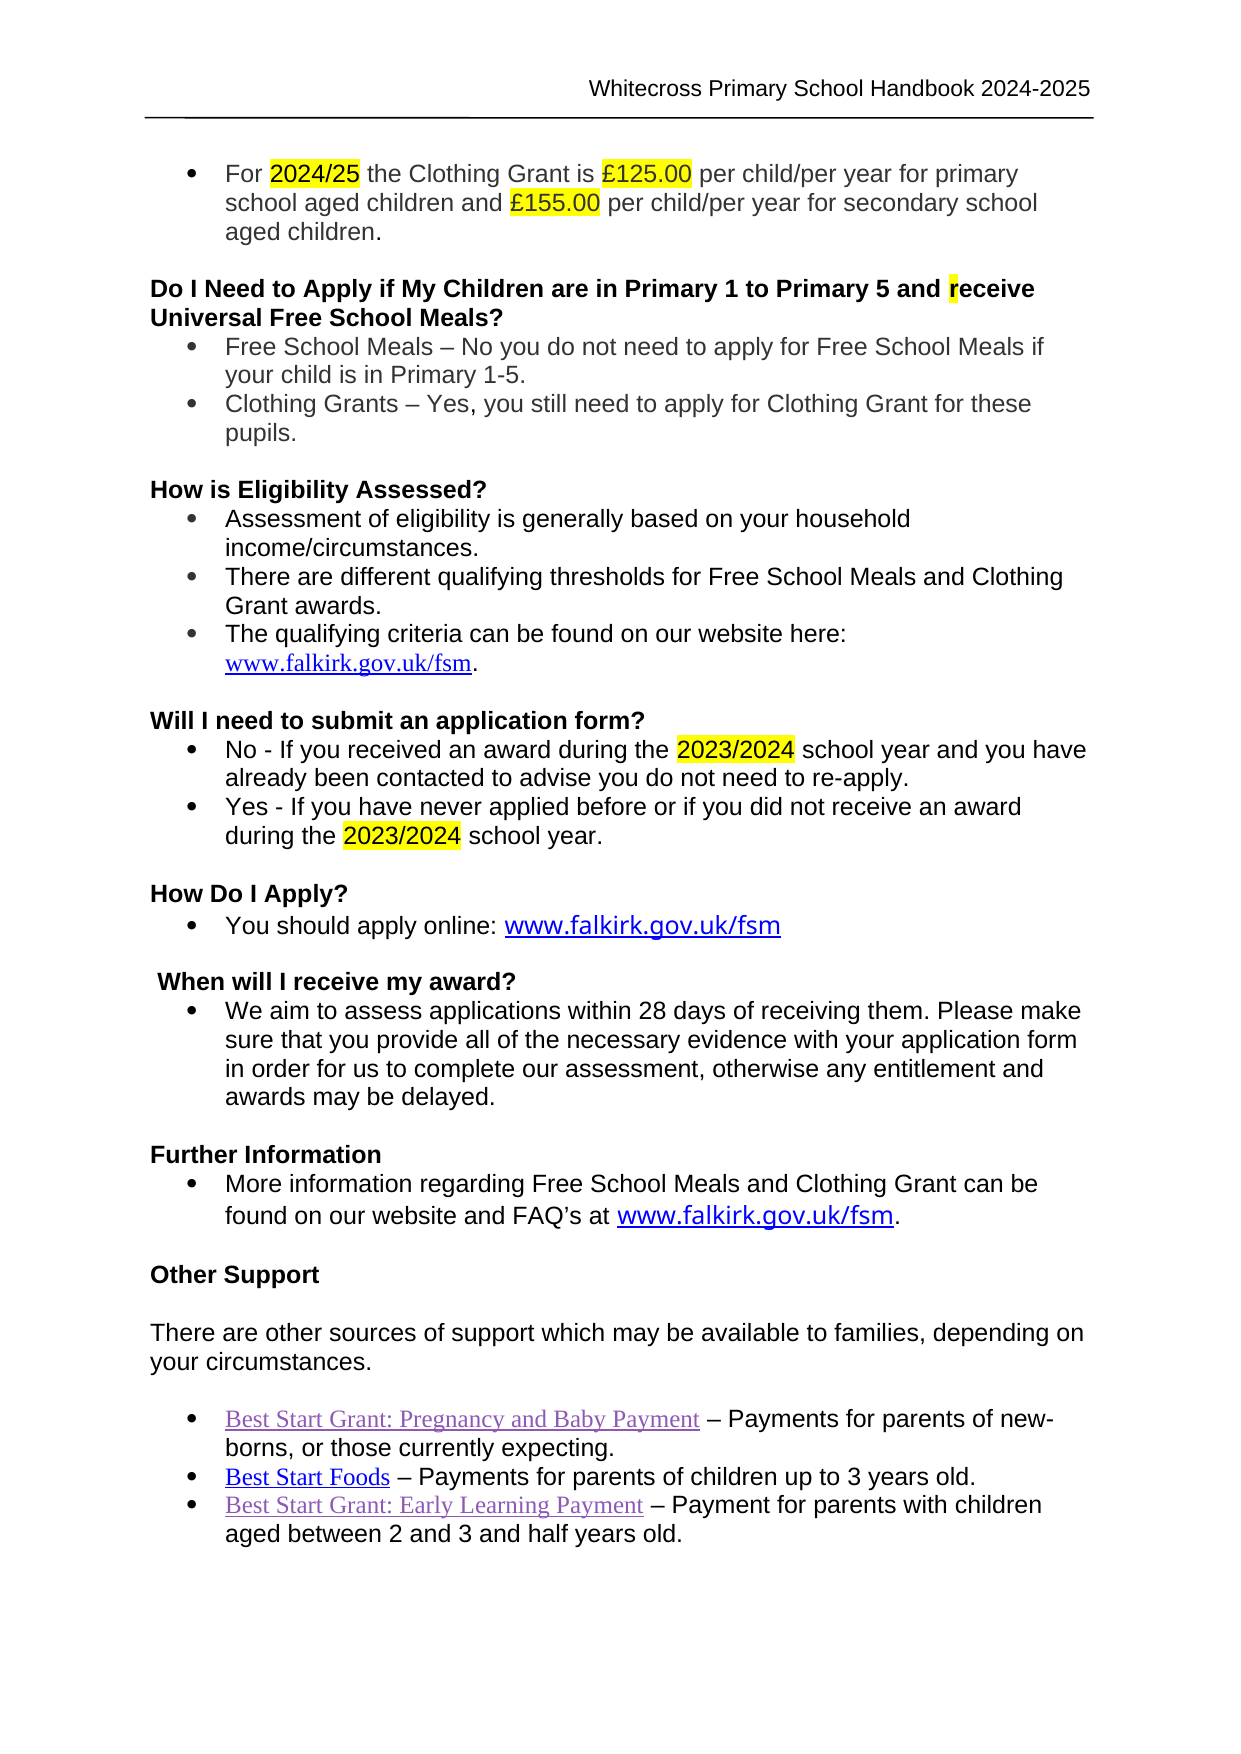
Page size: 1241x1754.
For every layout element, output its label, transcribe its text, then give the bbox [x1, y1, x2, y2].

list Clothing Grants – Yes, you still need to apply for Clothing Grant for these pupils. [187, 389, 1090, 447]
list Best Start Grant: Early Learning Payment – Payment for parents with children aged between 2 and 3 and half years old. [187, 1491, 1090, 1548]
text How is Eligibility Assessed? [150, 475, 1090, 504]
text Do I Need to Apply if My Children are in Primary 1 to Primary 5 and receive Universal Free School Meals? [150, 274, 1090, 331]
list Best Start Foods – Payments for parents of children up to 3 years old. [187, 1462, 1090, 1491]
list Best Start Grant: Pregnancy and Baby Payment – Payments for parents of new-borns, or those currently expecting. [187, 1404, 1090, 1462]
list There are different qualifying thresholds for Free School Meals and Clothing Grant awards. [187, 562, 1090, 619]
text There are other sources of support which may be available to families, depending on your circumstances. [150, 1318, 1090, 1375]
list Free School Meals – No you do not need to apply for Free School Meals if your child is in Primary 1-5. [187, 331, 1090, 389]
list You should apply online: www.falkirk.gov.uk/fsm [187, 907, 1090, 941]
text Further Information [150, 1140, 1090, 1169]
text How Do I Apply? [150, 878, 1090, 907]
list We aim to assess applications within 28 days of receiving them. Please make sure that you provide all of the necessary evidence with your application form in order for us to complete our assessment, otherwise any entitlement and awards may be delayed. [187, 996, 1090, 1111]
text When will I receive my award? [150, 967, 1090, 996]
list The qualifying criteria can be found on our website here: www.falkirk.gov.uk/fsm. [187, 619, 1090, 677]
list No - If you received an award during the 2023/2024 school year and you have already been contacted to advise you do not need to re-apply. [187, 734, 1090, 792]
list More information regarding Free School Meals and Clothing Grant can be found on our website and FAQ’s at www.falkirk.gov.uk/fsm. [187, 1169, 1090, 1232]
text Other Support [150, 1260, 1090, 1289]
list Assessment of eligibility is generally based on your household income/circumstances. [187, 504, 1090, 562]
list Yes - If you have never applied before or if you did not receive an award during the 2023/2024 school year. [187, 792, 1090, 850]
text Will I need to submit an application form? [150, 706, 1090, 734]
list For 2024/25 the Clothing Grant is £125.00 per child/per year for primary school aged children and £155.00 per child/per year for secondary school aged children. [187, 159, 1090, 245]
